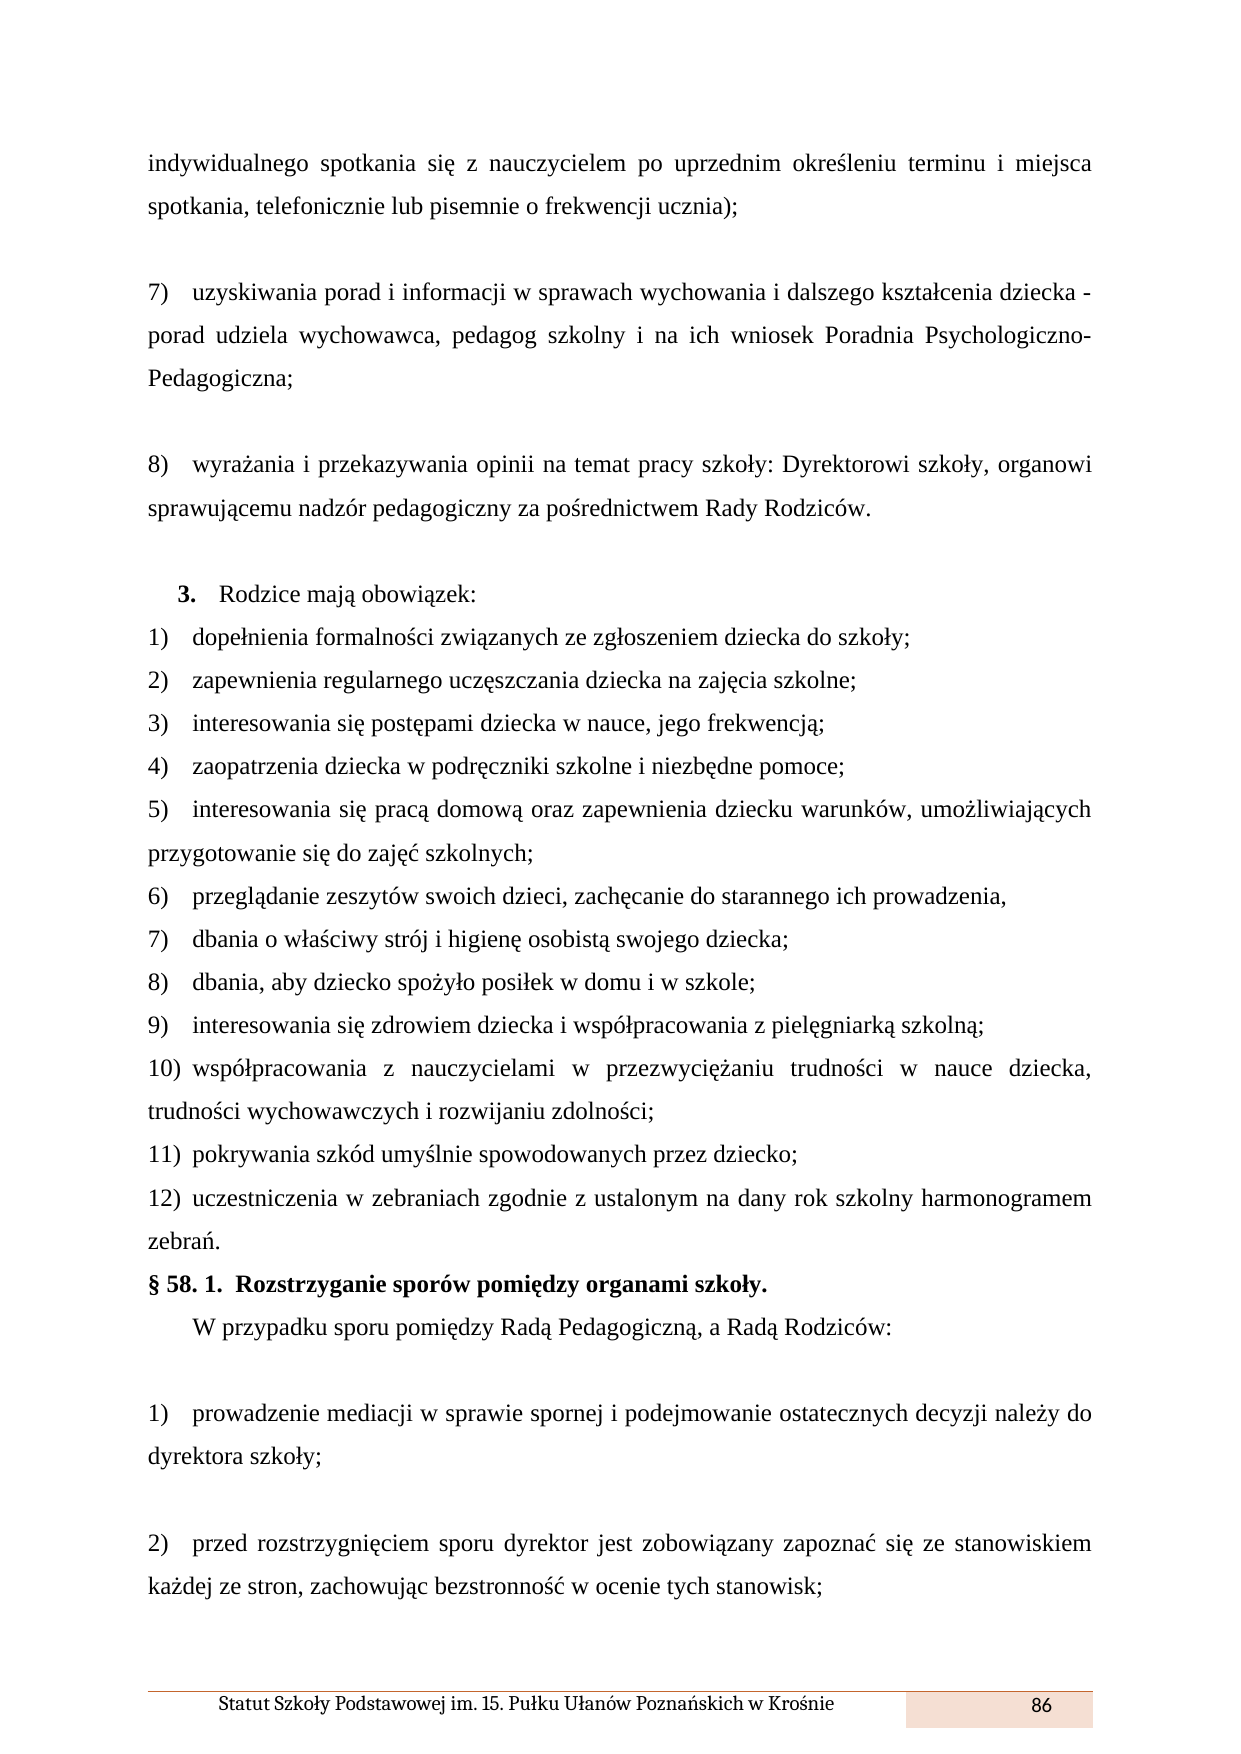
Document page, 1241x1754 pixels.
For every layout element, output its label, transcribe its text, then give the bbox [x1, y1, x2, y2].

list dbania o właściwy strój i higienę osobistą swojego dziecka; [148, 924, 1093, 953]
list interesowania się postępami dziecka w nauce, jego frekwencją; [148, 708, 1093, 737]
list przeglądanie zeszytów swoich dzieci, zachęcanie do starannego ich prowadzenia, [148, 881, 1093, 909]
list zapewnienia regularnego uczęszczania dziecka na zajęcia szkolne; [148, 665, 1093, 694]
list Rodzice mają obowiązek: [177, 579, 1093, 608]
list prowadzenie mediacji w sprawie spornej i podejmowanie ostatecznych decyzji należy do dyrektora szkoły; [148, 1398, 1093, 1470]
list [148, 148, 1093, 219]
list dbania, aby dziecko spożyło posiłek w domu i w szkole; [148, 967, 1093, 996]
text § 58. 1. Rozstrzyganie sporów pomiędzy organami szkoły. [148, 1269, 1093, 1298]
list współpracowania z nauczycielami w przezwyciężaniu trudności w nauce dziecka, trudności wychowawczych i rozwijaniu zdolności; [148, 1053, 1093, 1125]
list zaopatrzenia dziecka w podręczniki szkolne i niezbędne pomoce; [148, 751, 1093, 780]
list uzyskiwania porad i informacji w sprawach wychowania i dalszego kształcenia dziecka - porad udziela wychowawca, pedagog szkolny i na ich wniosek Poradnia Psychologiczno- Pedagogiczna; [148, 277, 1093, 392]
list uczestniczenia w zebraniach zgodnie z ustalonym na dany rok szkolny harmonogramem zebrań. [148, 1183, 1093, 1254]
list interesowania się zdrowiem dziecka i współpracowania z pielęgniarką szkolną; [148, 1010, 1093, 1039]
list przed rozstrzygnięciem sporu dyrektor jest zobowiązany zapoznać się ze stanowiskiem każdej ze stron, zachowując bezstronność w ocenie tych stanowisk; [148, 1528, 1093, 1599]
list dopełnienia formalności związanych ze zgłoszeniem dziecka do szkoły; [148, 622, 1093, 651]
text W przypadku sporu pomiędzy Radą Pedagogiczną, a Radą Rodziców: [192, 1312, 1093, 1341]
list pokrywania szkód umyślnie spowodowanych przez dziecko; [148, 1139, 1093, 1168]
list wyrażania i przekazywania opinii na temat pracy szkoły: Dyrektorowi szkoły, organowi sprawującemu nadzór pedagogiczny za pośrednictwem Rady Rodziców. [148, 449, 1093, 521]
list interesowania się pracą domową oraz zapewnienia dziecku warunków, umożliwiających przygotowanie się do zajęć szkolnych; [148, 794, 1093, 866]
